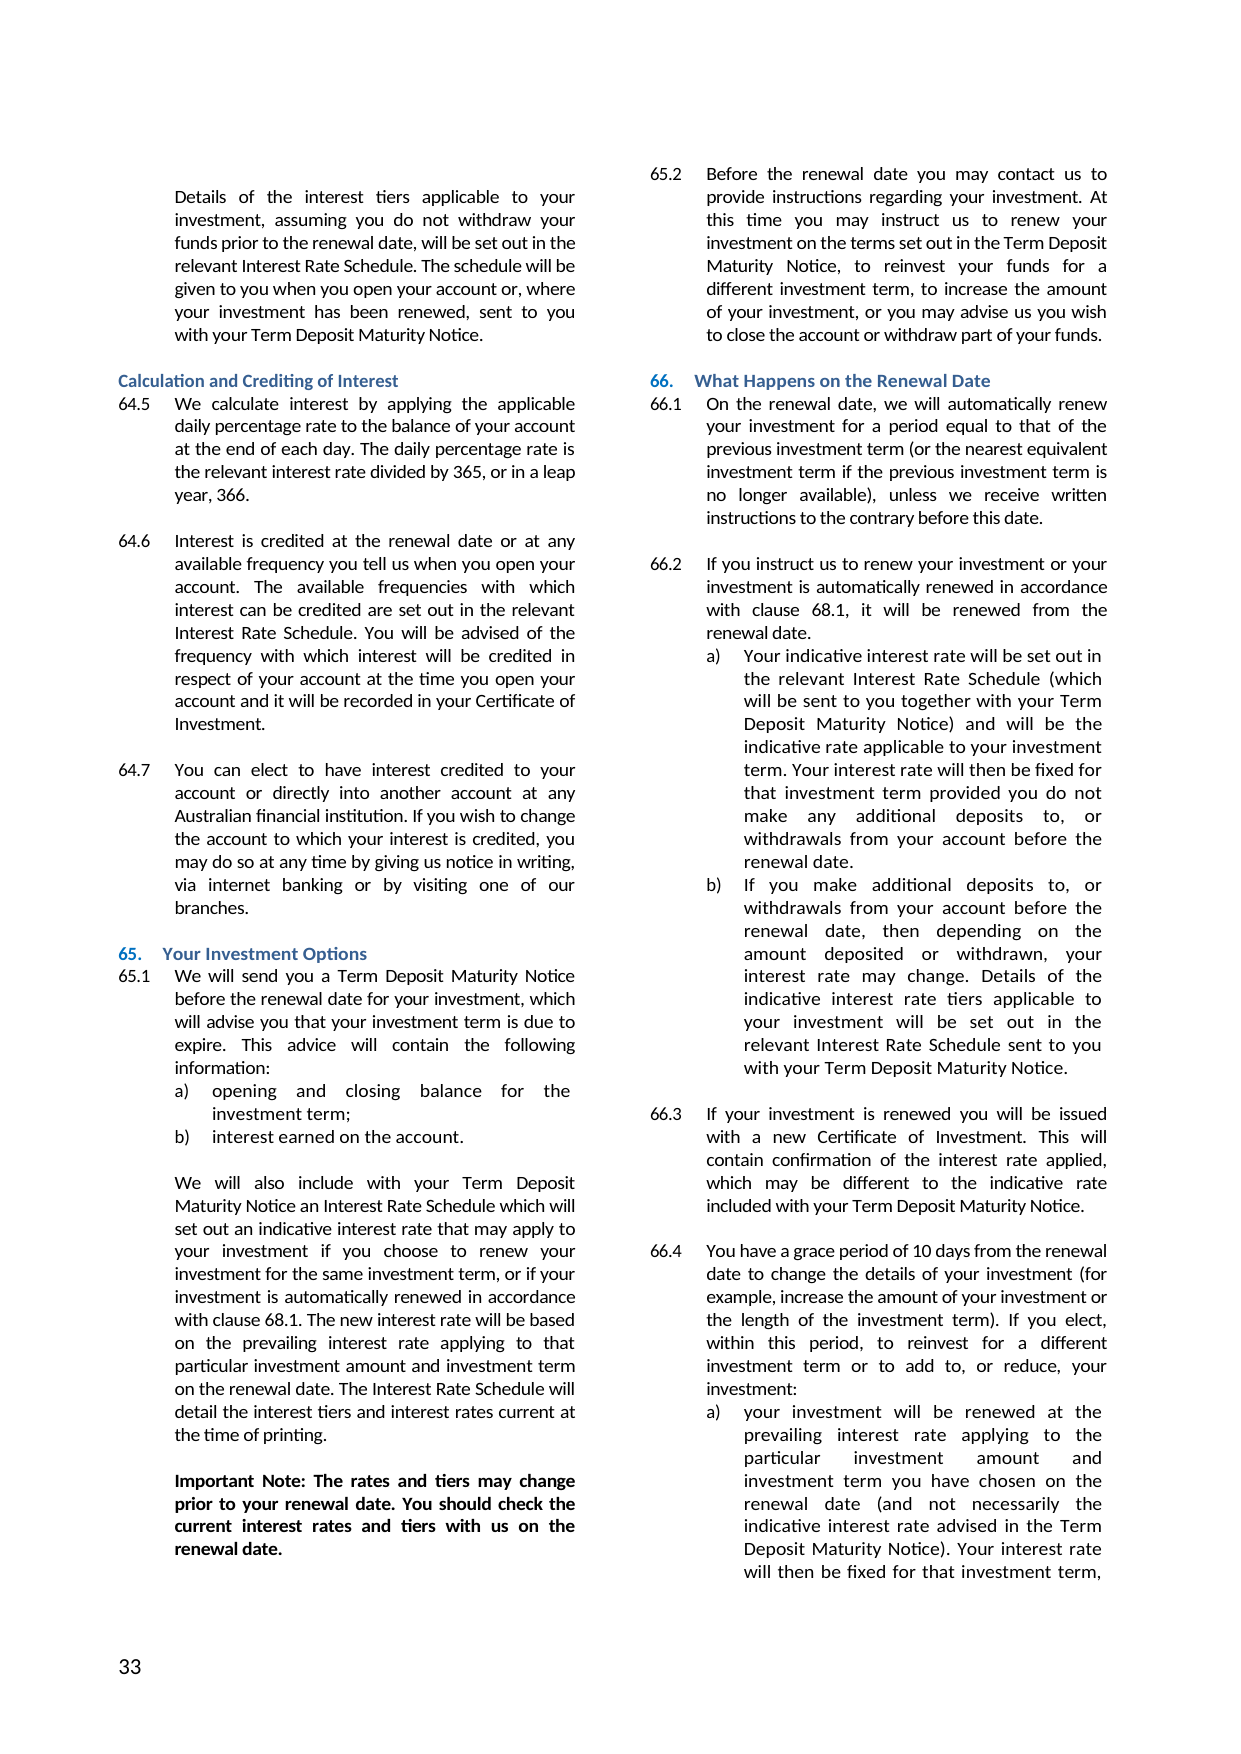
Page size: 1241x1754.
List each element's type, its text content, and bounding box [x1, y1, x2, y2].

list We calculate interest by applying the applicable daily percentage rate to the balance of your account at the end of each day. The daily percentage rate is the relevant interest rate divided by 365, or in a leap year, 366. [118, 392, 576, 506]
text We will also include with your Term Deposit Maturity Notice an Interest Rate Schedule which will set out an indicative interest rate that may apply to your investment if you choose to renew your investment for the same investment term, or if your investment is automatically renewed in accordance with clause 68.1. The new interest rate will be based on the prevailing interest rate applying to that particular investment amount and investment term on the renewal date. The Interest Rate Schedule will detail the interest tiers and interest rates current at the time of printing. [174, 1171, 576, 1446]
text Details of the interest tiers applicable to your investment, assuming you do not withdraw your funds prior to the renewal date, will be set out in the relevant Interest Rate Schedule. The schedule will be given to you when you open your account or, where your investment has been renewed, sent to you with your Term Deposit Maturity Notice. [174, 185, 576, 346]
text Calculation and Crediting of Interest [118, 369, 576, 392]
list If your investment is renewed you will be issued with a new Certificate of Investment. This will contain confirmation of the interest rate applied, which may be different to the indicative rate included with your Term Deposit Maturity Notice. [650, 1102, 1107, 1217]
list You have a grace period of 10 days from the renewal date to change the details of your investment (for example, increase the amount of your investment or the length of the investment term). If you elect, within this period, to reinvest for a different investment term or to add to, or reduce, your investment: [650, 1239, 1107, 1400]
list Before the renewal date you may contact us to provide instructions regarding your investment. At this time you may instruct us to renew your investment on the terms set out in the Term Deposit Maturity Notice, to reinvest your funds for a different investment term, to increase the amount of your investment, or you may advise us you wish to close the account or withdraw part of your funds. [650, 162, 1107, 346]
list If you make additional deposits to, or withdrawals from your account before the renewal date, then depending on the amount deposited or withdrawn, your interest rate may change. Details of the indicative interest rate tiers applicable to your investment will be set out in the relevant Interest Rate Schedule sent to you with your Term Deposit Maturity Notice. [706, 873, 1102, 1079]
list Your Investment Options [118, 942, 576, 964]
list What Happens on the Renewal Date [650, 369, 1107, 392]
list If you instruct us to renew your investment or your investment is automatically renewed in accordance with clause 68.1, it will be renewed from the renewal date. [650, 552, 1107, 644]
list You can elect to have interest credited to your account or directly into another account at any Australian financial institution. If you wish to change the account to which your interest is credited, you may do so at any time by giving us notice in writing, via internet banking or by visiting one of our branches. [118, 758, 576, 919]
list We will send you a Term Deposit Maturity Notice before the renewal date for your investment, which will advise you that your investment term is due to expire. This advice will contain the following information: [118, 964, 576, 1079]
list Your indicative interest rate will be set out in the relevant Interest Rate Schedule (which will be sent to you together with your Term Deposit Maturity Notice) and will be the indicative rate applicable to your investment term. Your interest rate will then be fixed for that investment term provided you do not make any additional deposits to, or withdrawals from your account before the renewal date. [706, 644, 1102, 873]
list opening and closing balance for the investment term; [174, 1079, 571, 1125]
list interest earned on the account. [174, 1125, 571, 1148]
text Important Note: The rates and tiers may change prior to your renewal date. You should check the current interest rates and tiers with us on the renewal date. [174, 1469, 576, 1560]
list Interest is credited at the renewal date or at any available frequency you tell us when you open your account. The available frequencies with which interest can be credited are set out in the relevant Interest Rate Schedule. You will be advised of the frequency with which interest will be credited in respect of your account at the time you open your account and it will be recorded in your Certificate of Investment. [118, 529, 576, 735]
list On the renewal date, we will automatically renew your investment for a period equal to that of the previous investment term (or the nearest equivalent investment term if the previous investment term is no longer available), unless we receive written instructions to the contrary before this date. [650, 392, 1107, 529]
